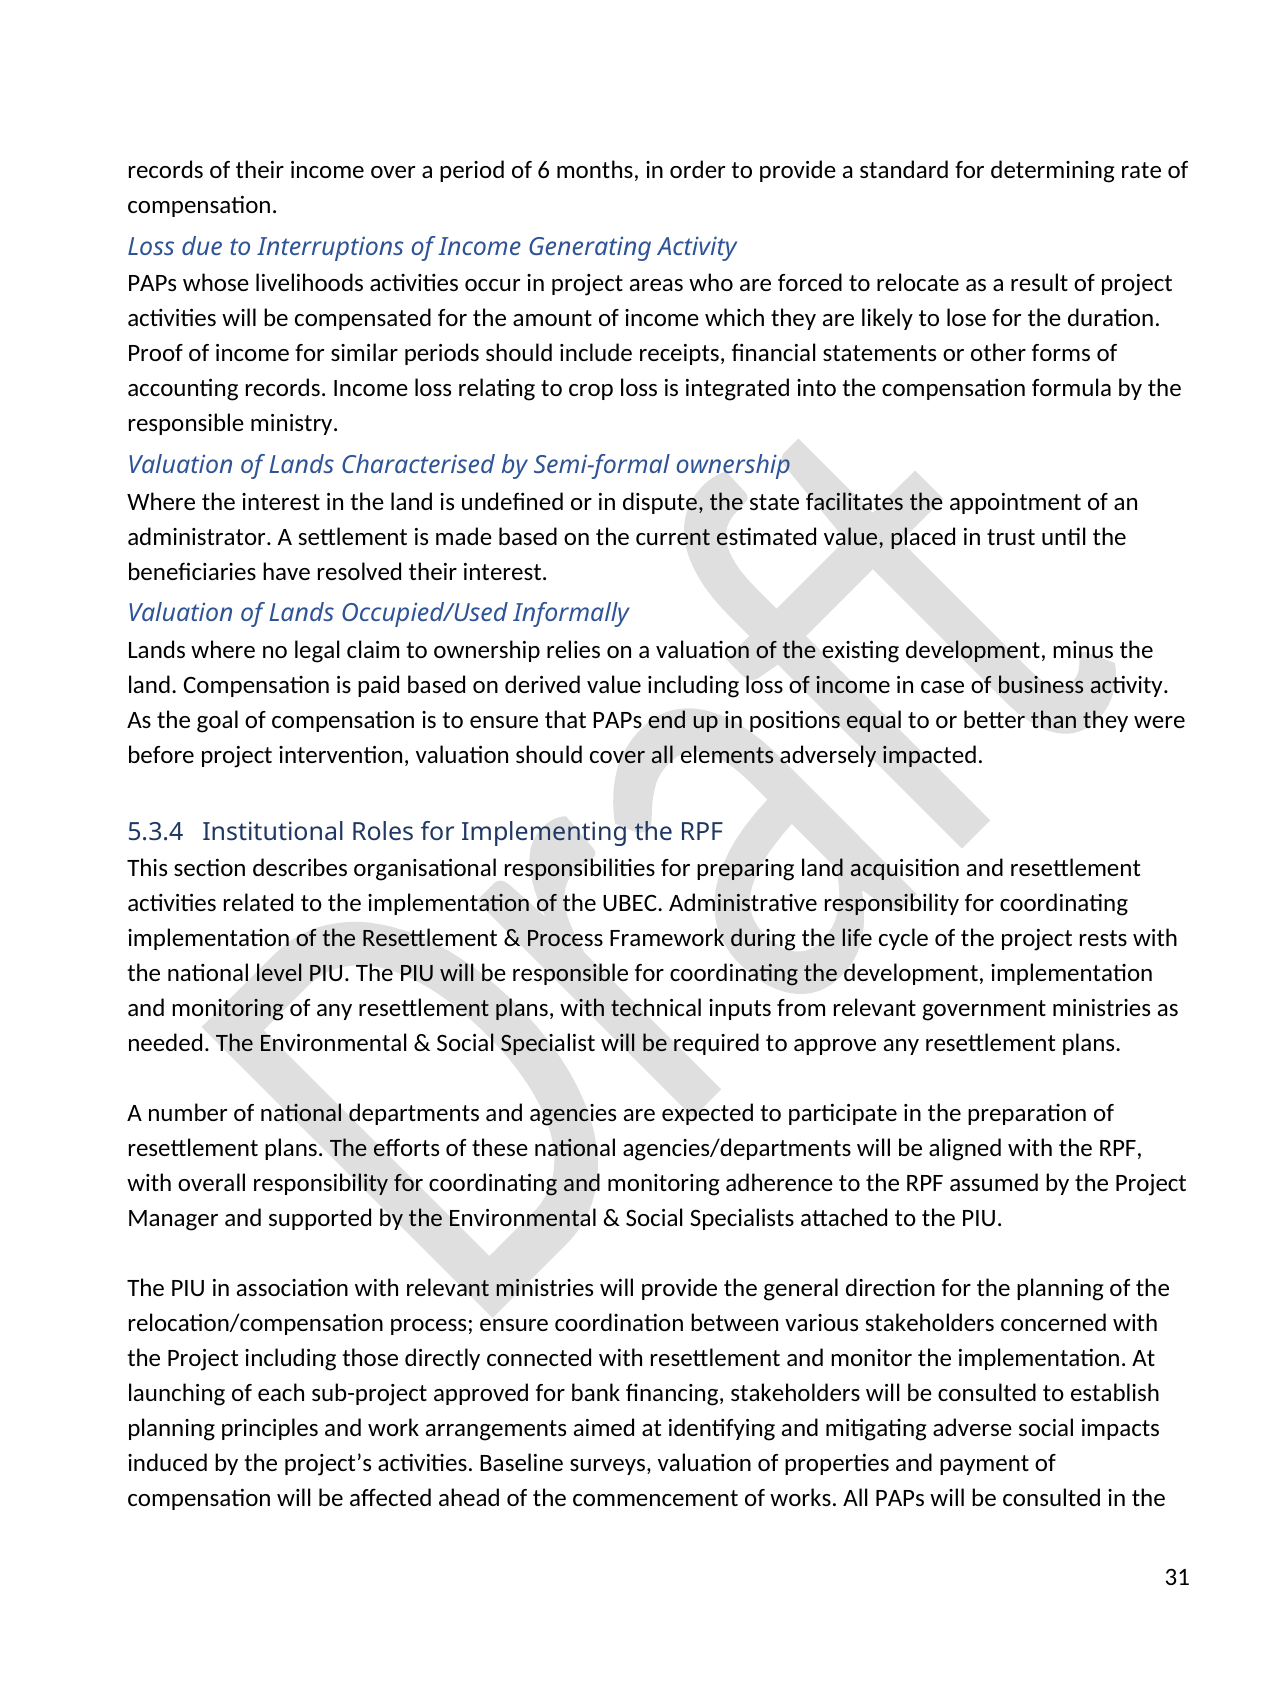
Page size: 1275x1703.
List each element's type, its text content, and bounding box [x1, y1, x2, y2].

subtitle Valuation of Lands Occupied/Used Informally [127, 595, 1189, 629]
text Where the interest in the land is undefined or in dispute, the state facilitates the appointment of an administrator. A settlement is made based on the current estimated value, placed in trust until the beneficiaries have resolved their interest. [127, 486, 1189, 586]
subtitle Valuation of Lands Characterised by Semi-formal ownership [127, 447, 1189, 481]
subtitle Loss due to Interruptions of Income Generating Activity [127, 228, 1189, 262]
text PAPs whose livelihoods activities occur in project areas who are forced to relocate as a result of project activities will be compensated for the amount of income which they are likely to lose for the duration. Proof of income for similar periods should include receipts, financial statements or other forms of accounting records. Income loss relating to crop loss is integrated into the compensation formula by the responsible ministry. [127, 267, 1189, 438]
text This section describes organisational responsibilities for preparing land acquisition and resettlement activities related to the implementation of the UBEC. Administrative responsibility for coordinating implementation of the Resettlement & Process Framework during the life cycle of the project rests with the national level PIU. The PIU will be responsible for coordinating the development, implementation and monitoring of any resettlement plans, with technical inputs from relevant government ministries as needed. The Environmental & Social Specialist will be required to approve any resettlement plans. [127, 852, 1189, 1058]
text Lands where no legal claim to ownership relies on a valuation of the existing development, minus the land. Compensation is paid based on derived value including loss of income in case of business activity. As the goal of compensation is to ensure that PAPs end up in positions equal to or better than they were before project intervention, valuation should cover all elements adversely impacted. [127, 634, 1189, 770]
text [127, 1272, 1189, 1513]
text If relocation of business becomes necessary, access to customers and suppliers will be taken into account. In addition, workers losing employment in the process of relocating should be entitled to transitional income support. In the case of temporary relocation, business owners should provide records of their income over a period of 6 months, in order to provide a standard for determining rate of compensation. [127, 154, 1189, 220]
text A number of national departments and agencies are expected to participate in the preparation of resettlement plans. The efforts of these national agencies/departments will be aligned with the RPF, with overall responsibility for coordinating and monitoring adherence to the RPF assumed by the Project Manager and supported by the Environmental & Social Specialists attached to the PIU. [127, 1097, 1189, 1233]
subtitle Institutional Roles for Implementing the RPF [127, 813, 1189, 847]
